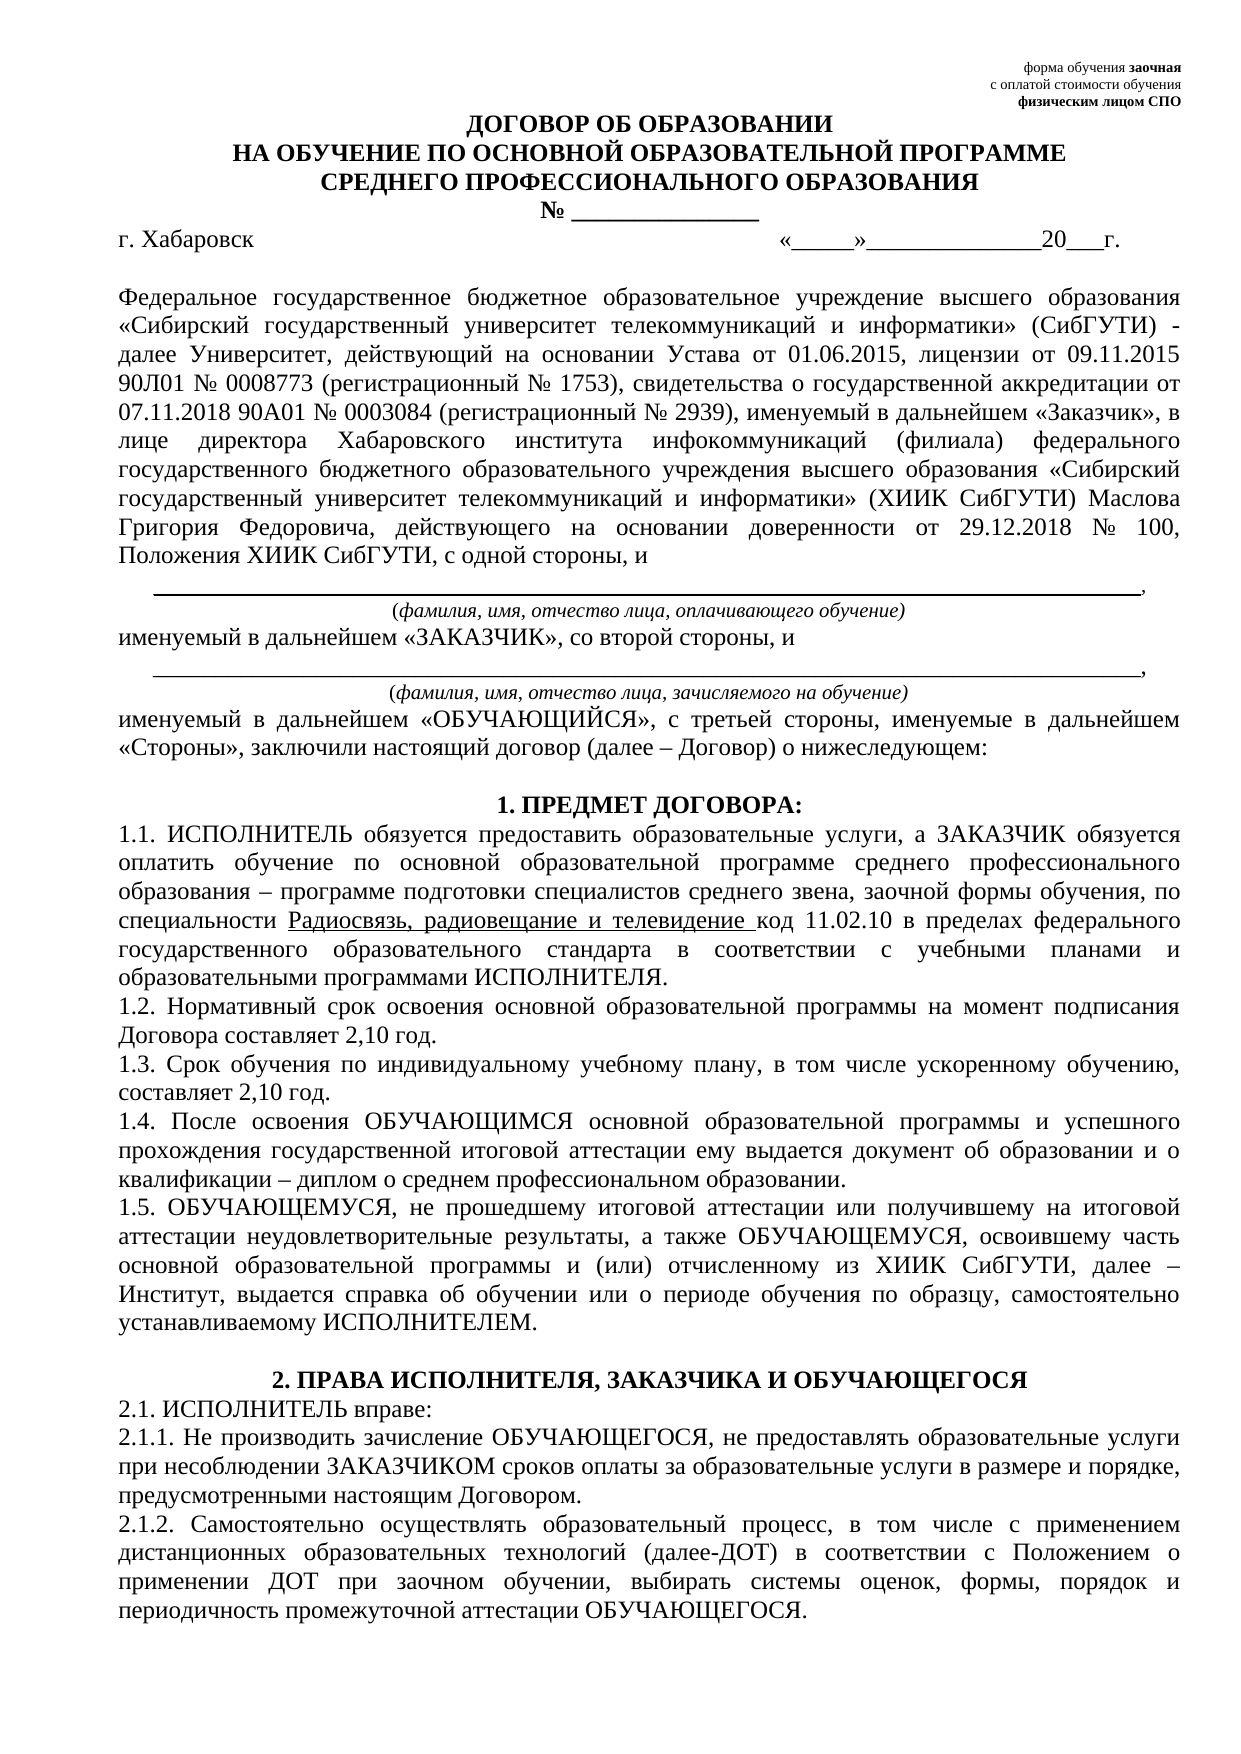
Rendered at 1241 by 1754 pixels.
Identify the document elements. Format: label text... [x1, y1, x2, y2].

text 2.1.1. Не производить зачисление ОБУЧАЮЩЕГОСЯ, не предоставлять образовательные услуги при несоблюдении ЗАКАЗЧИКОМ сроков оплаты за образовательные услуги в размере и порядке, предусмотренными настоящим Договором. [118, 1422, 1181, 1509]
text 2.1. ИСПОЛНИТЕЛЬ вправе: [118, 1394, 1181, 1422]
text _______________________________________________________________________________, [118, 651, 1181, 680]
text физическим лицом СПО [118, 93, 1181, 109]
text 1.4. После освоения ОБУЧАЮЩИМСЯ основной образовательной программы и успешного прохождения государственной итоговой аттестации ему выдается документ об образовании и о квалификации – диплом о среднем профессиональном образовании. [118, 1106, 1181, 1192]
text НА ОБУЧЕНИЕ ПО ОСНОВНОЙ ОБРАЗОВАТЕЛЬНОЙ ПРОГРАММЕ СРЕДНЕГО ПРОФЕССИОНАЛЬНОГО ОБРАЗОВАНИЯ [118, 138, 1181, 196]
text (фамилия, имя, отчество лица, зачисляемого на обучение) [118, 680, 1181, 704]
text 1. ПРЕДМЕТ ДОГОВОРА: [118, 790, 1181, 819]
text с оплатой стоимости обучения [118, 76, 1181, 93]
text форма обучения заочная [118, 59, 1181, 76]
text 1.5. ОБУЧАЮЩЕМУСЯ, не прошедшему итоговой аттестации или получившему на итоговой аттестации неудовлетворительные результаты, а также ОБУЧАЮЩЕМУСЯ, освоившему часть основной образовательной программы и (или) отчисленному из ХИИК СибГУТИ, далее – Институт, выдается справка об обучении или о периоде обучения по образцу, самостоятельно устанавливаемому ИСПОЛНИТЕЛЕМ. [118, 1192, 1181, 1336]
text _______________________________________________________________________________, [118, 569, 1181, 598]
text 2.1.2. Самостоятельно осуществлять образовательный процесс, в том числе с применением дистанционных образовательных технологий (далее-ДОТ) в соответствии с Положением о применении ДОТ при заочном обучении, выбирать системы оценок, формы, порядок и периодичность промежуточной аттестации ОБУЧАЮЩЕГОСЯ. [118, 1509, 1181, 1624]
text 1.1. ИСПОЛНИТЕЛЬ обязуется предоставить образовательные услуги, а ЗАКАЗЧИК обязуется оплатить обучение по основной образовательной программе среднего профессионального образования – программе подготовки специалистов среднего звена, заочной формы обучения, по специальности Радиосвязь, радиовещание и телевидение код 11.02.10 в пределах федерального государственного образовательного стандарта в соответствии с учебными планами и образовательными программами ИСПОЛНИТЕЛЯ. [118, 819, 1181, 991]
text (фамилия, имя, отчество лица, оплачивающего обучение) [118, 598, 1181, 622]
text Федеральное государственное бюджетное образовательное учреждение высшего образования «Сибирский государственный университет телекоммуникаций и информатики» (СибГУТИ) - далее Университет, действующий на основании Устава от 01.06.2015, лицензии от 09.11.2015 90Л01 № 0008773 (регистрационный № 1753), свидетельства о государственной аккредитации от 07.11.2018 90А01 № 0003084 (регистрационный № 2939), именуемый в дальнейшем «Заказчик», в лице директора Хабаровского института инфокоммуникаций (филиала) федерального государственного бюджетного образовательного учреждения высшего образования «Сибирский государственный университет телекоммуникаций и информатики» (ХИИК СибГУТИ) Маслова Григория Федоровича, действующего на основании доверенности от 29.12.2018 № 100, Положения ХИИК СибГУТИ, с одной стороны, и [118, 282, 1181, 569]
text ДОГОВОР ОБ ОБРАЗОВАНИИ [118, 109, 1181, 138]
text г. Хабаровск «_____»______________20___г. [118, 224, 1181, 253]
text 2. ПРАВА ИСПОЛНИТЕЛЯ, ЗАКАЗЧИКА И ОБУЧАЮЩЕГОСЯ [118, 1365, 1181, 1394]
text 1.2. Нормативный срок освоения основной образовательной программы на момент подписания Договора составляет 2,10 год. [118, 991, 1181, 1049]
text № _______________ [118, 196, 1181, 224]
text 1.3. Срок обучения по индивидуальному учебному плану, в том числе ускоренному обучению, составляет 2,10 год. [118, 1049, 1181, 1106]
text именуемый в дальнейшем «ЗАКАЗЧИК», со второй стороны, и [118, 622, 1181, 651]
text именуемый в дальнейшем «ОБУЧАЮЩИЙСЯ», с третьей стороны, именуемые в дальнейшем «Стороны», заключили настоящий договор (далее – Договор) о нижеследующем: [118, 704, 1181, 761]
